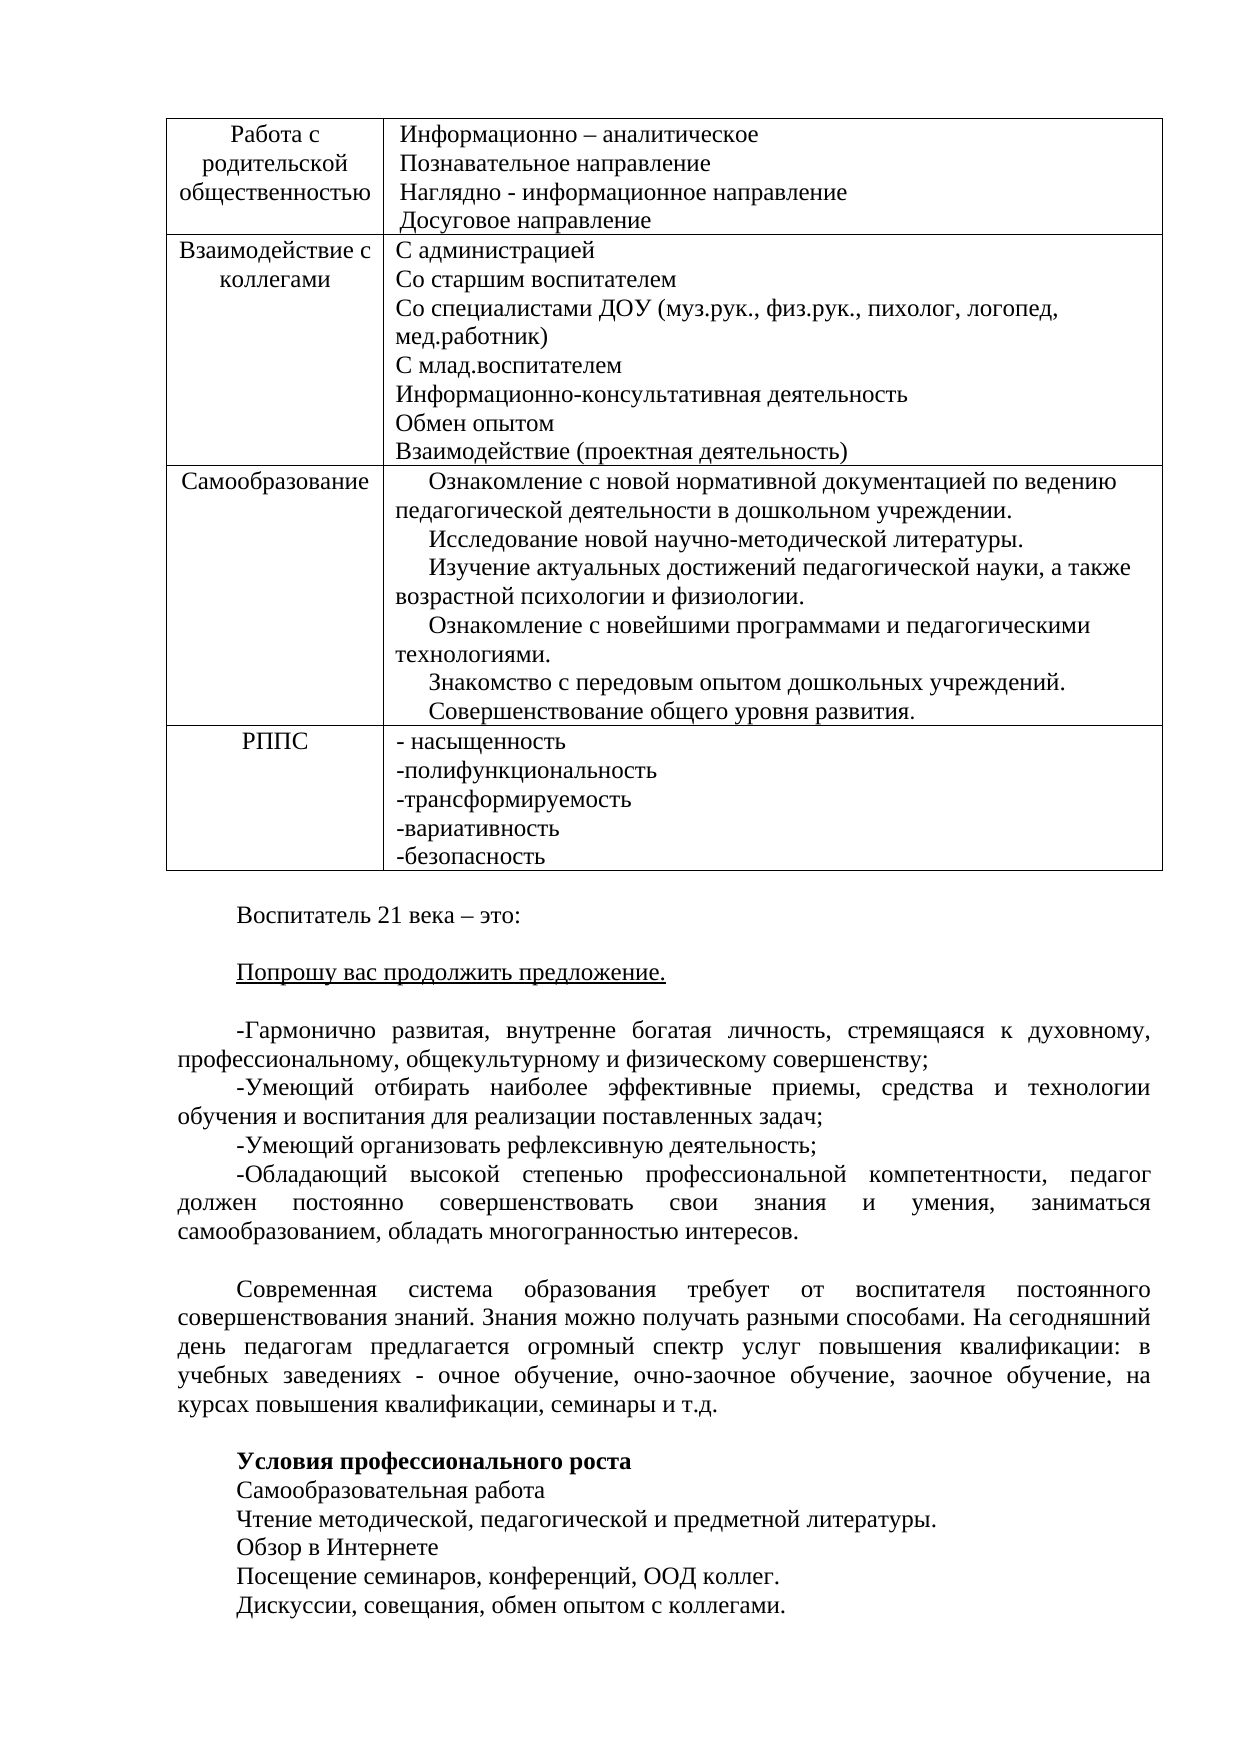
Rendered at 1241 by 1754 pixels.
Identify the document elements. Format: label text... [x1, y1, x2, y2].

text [236, 1446, 1152, 1619]
table_cell РППС [167, 726, 383, 870]
text Попрошу вас продолжить предложение. [177, 957, 1152, 986]
text Современная система образования требует от воспитателя постоянного совершенствования знаний. Знания можно получать разными способами. На сегодняшний день педагогам предлагается огромный спектр услуг повышения квалификации: в учебных заведениях - очное обучение, очно-заочное обучение, заочное обучение, на курсах повышения квалификации, семинары и т.д. [177, 1274, 1152, 1417]
text -Гармонично развитая, внутренне богатая личность, стремящаяся к духовному, профессиональному, общекультурному и физическому совершенству; [177, 1015, 1152, 1072]
table_cell Ознакомление с новой нормативной документацией по ведению педагогической деятельности в дошкольном учреждении. Исследование новой научно-методической литературы. Изучение актуальных достижений педагогической науки, а также возрастной психологии и физиологии. Ознакомление с новейшими программами и педагогическими технологиями. Знакомство с передовым опытом дошкольных учреждений. Совершенствование общего уровня развития. [384, 466, 1162, 725]
text Воспитатель 21 века – это: [177, 900, 1152, 929]
table_cell Информационно – аналитическое Познавательное направление Наглядно - информационное направление Досуговое направление [384, 119, 1162, 234]
text -Умеющий организовать рефлексивную деятельность; [177, 1130, 1152, 1159]
table_cell - насыщенность -полифункциональность -трансформируемость -вариативность -безопасность [384, 726, 1162, 870]
table_cell С администрацией Со старшим воспитателем Со специалистами ДОУ (муз.рук., физ.рук., пихолог, логопед, мед.работник) С млад.воспитателем Информационно-консультативная деятельность Обмен опытом Взаимодействие (проектная деятельность) [384, 235, 1162, 465]
table_cell Работа с родительской общественностью [167, 119, 383, 234]
text -Обладающий высокой степенью профессиональной компетентности, педагог должен постоянно совершенствовать свои знания и умения, заниматься самообразованием, обладать многогранностью интересов. [177, 1159, 1152, 1245]
table_cell Самообразование [167, 466, 383, 725]
table_cell Взаимодействие с коллегами [167, 235, 383, 465]
text -Умеющий отбирать наиболее эффективные приемы, средства и технологии обучения и воспитания для реализации поставленных задач; [177, 1072, 1152, 1130]
